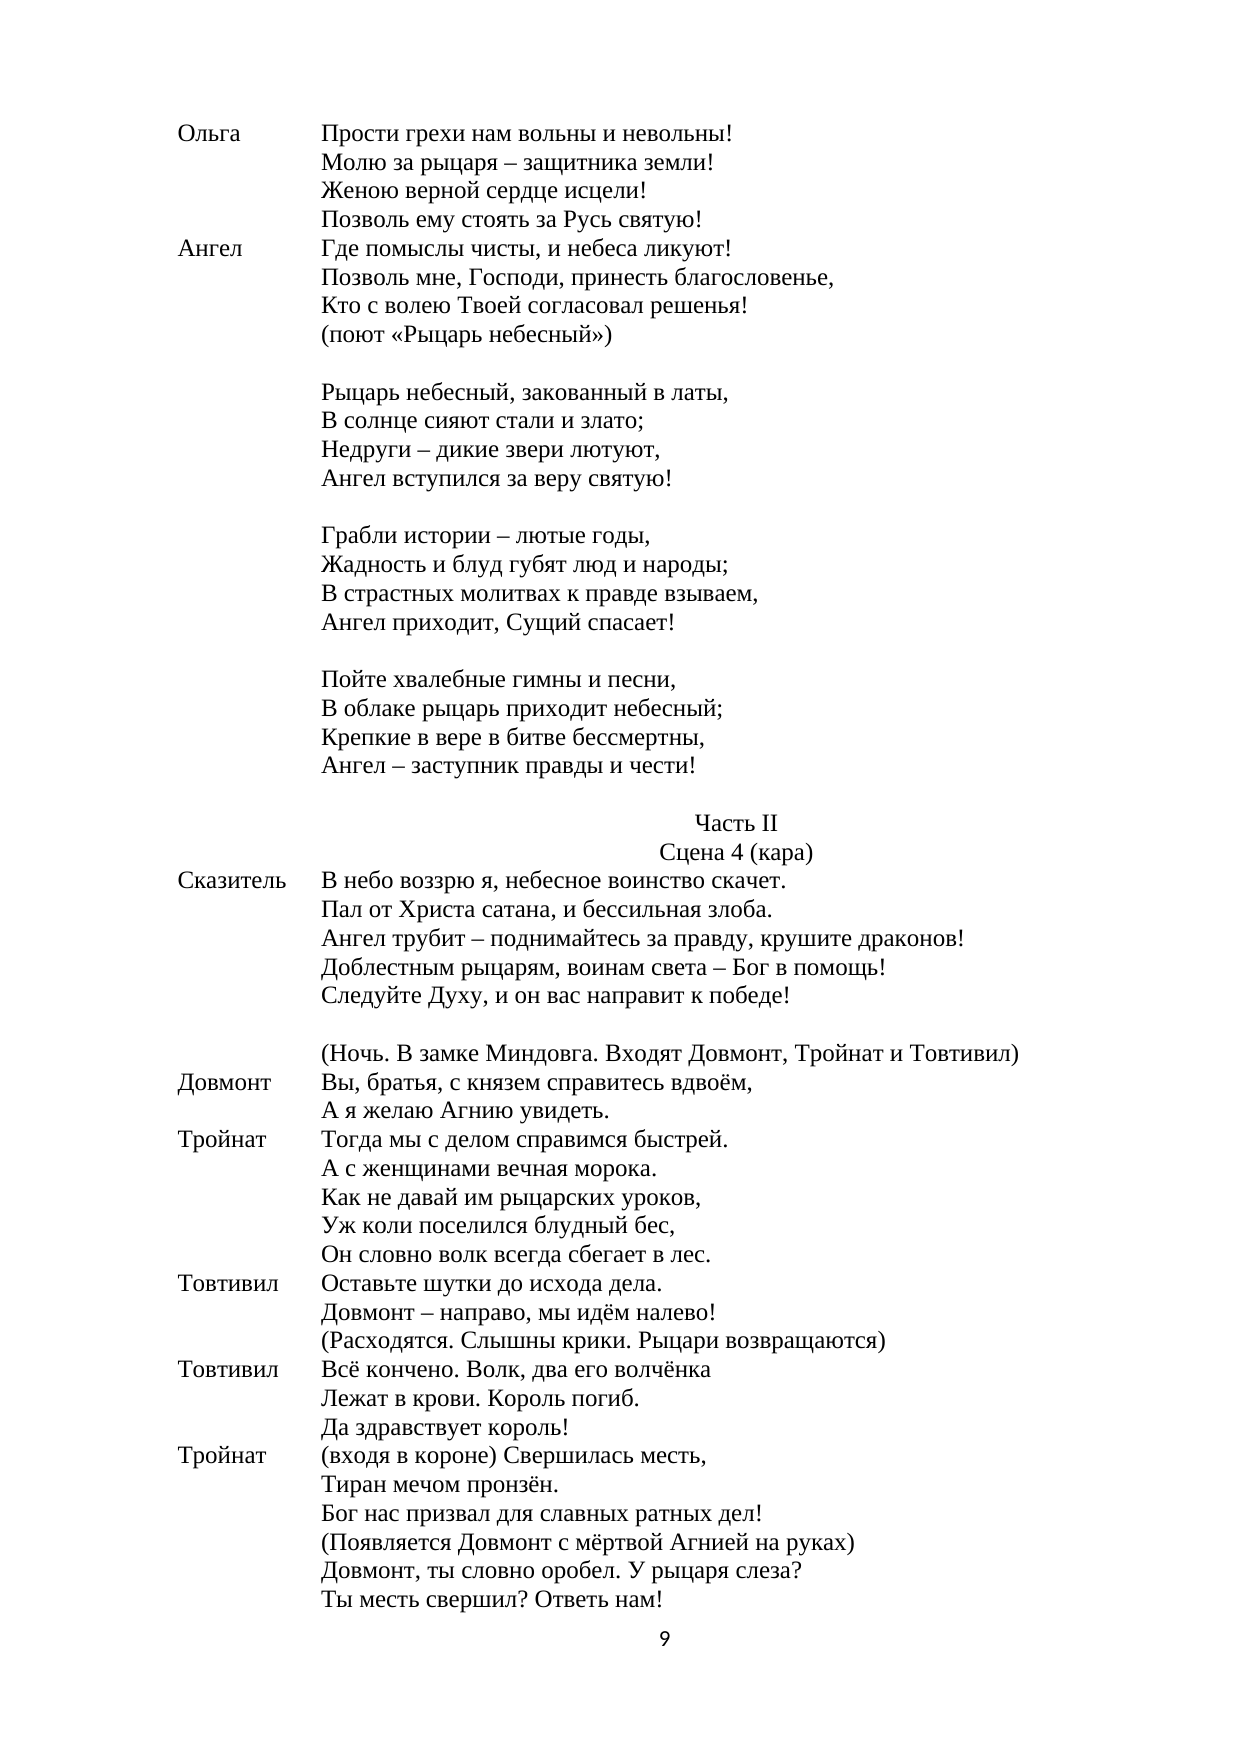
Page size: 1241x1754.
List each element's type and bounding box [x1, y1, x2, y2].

table_header [310, 118, 1163, 1613]
table_header [166, 118, 309, 1613]
